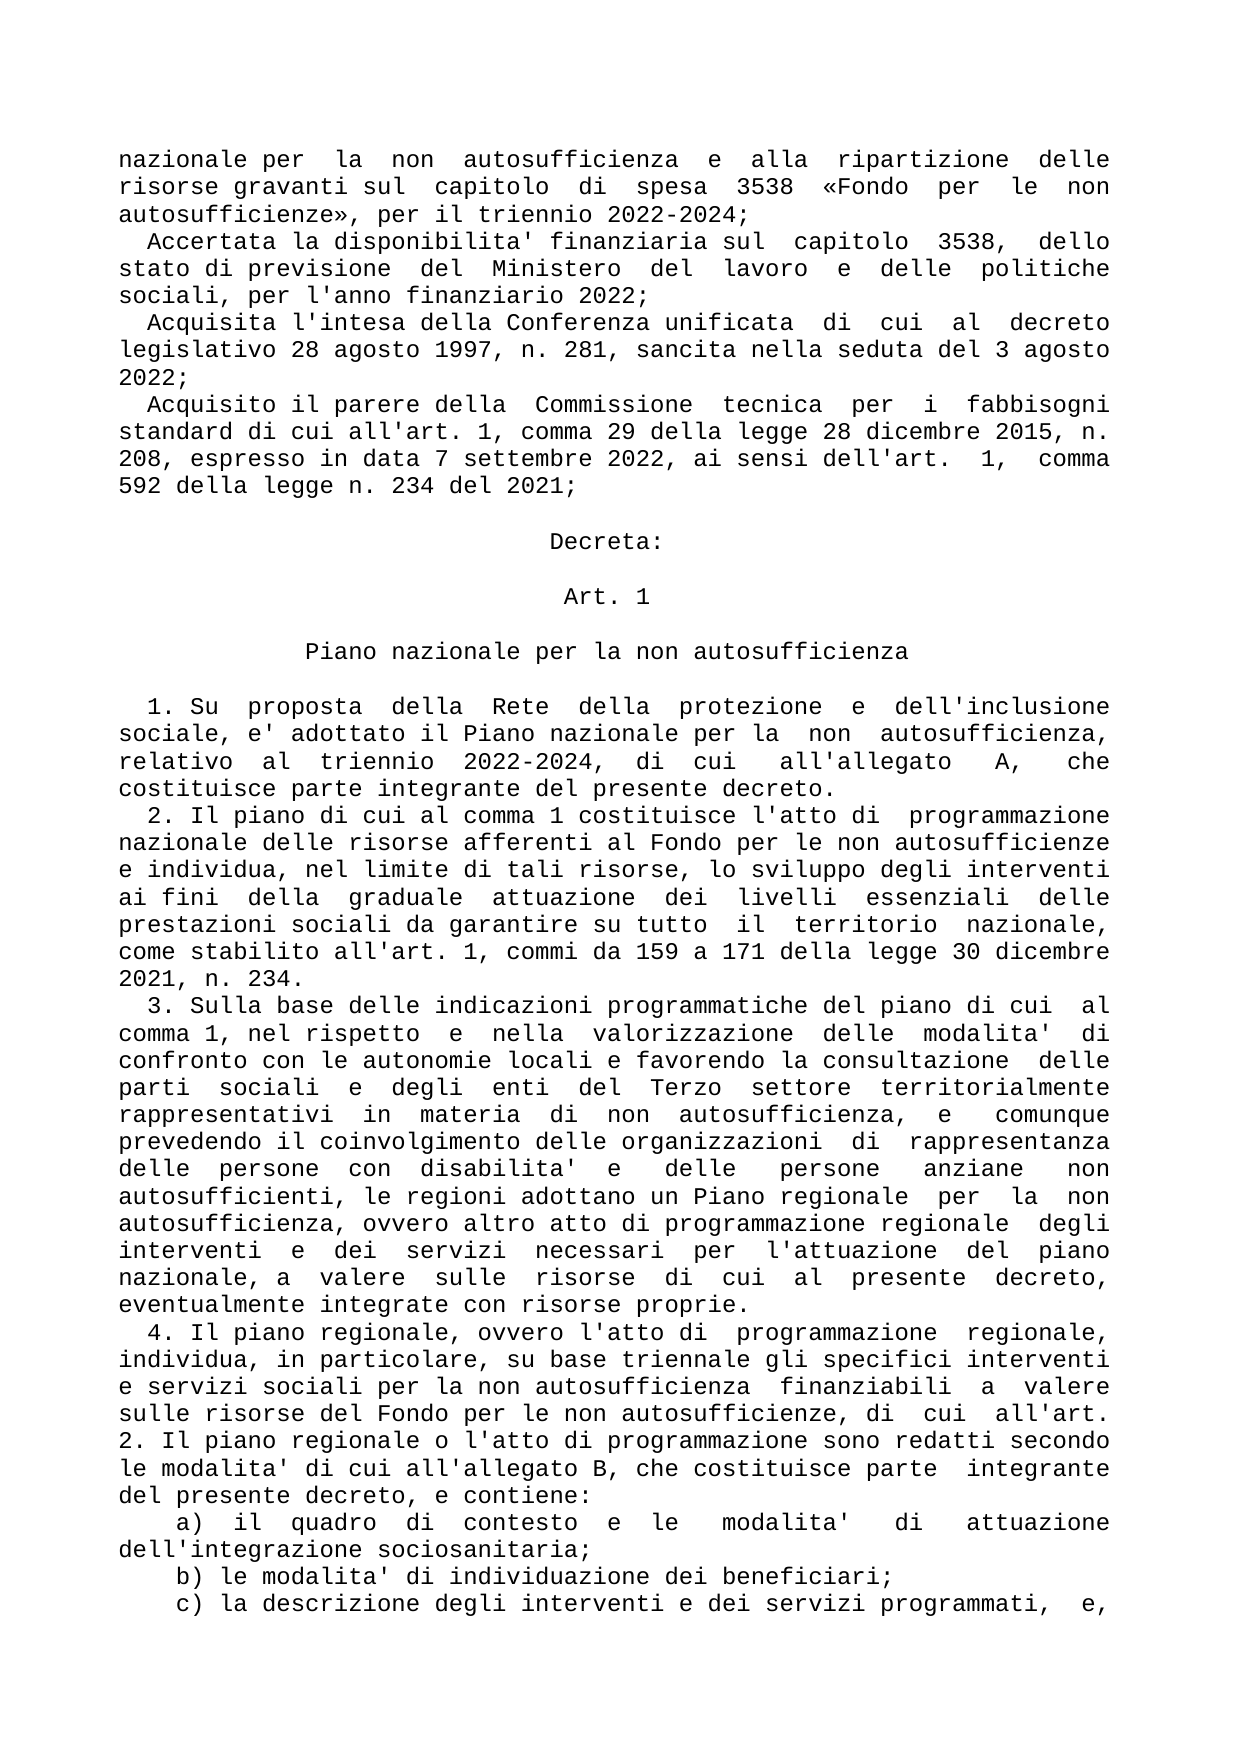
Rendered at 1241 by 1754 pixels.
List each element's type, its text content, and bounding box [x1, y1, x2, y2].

text Acquisita l'intesa della Conferenza unificata di cui al decreto [118, 311, 1122, 338]
text nazionale per la non autosufficienza e alla ripartizione delle [118, 148, 1122, 175]
text 2. Il piano di cui al comma 1 costituisce l'atto di programmazione [118, 803, 1122, 831]
text costituisce parte integrante del presente decreto. [118, 776, 1122, 803]
text 208, espresso in data 7 settembre 2022, ai sensi dell'art. 1, comma [118, 447, 1122, 474]
text parti sociali e degli enti del Terzo settore territorialmente [118, 1075, 1122, 1102]
text legislativo 28 agosto 1997, n. 281, sancita nella seduta del 3 agosto [118, 338, 1122, 365]
text stato di previsione del Ministero del lavoro e delle politiche [118, 256, 1122, 283]
text 3. Sulla base delle indicazioni programmatiche del piano di cui al [118, 994, 1122, 1021]
text sulle risorse del Fondo per le non autosufficienze, di cui all'art. [118, 1402, 1122, 1429]
text come stabilito all'art. 1, commi da 159 a 171 della legge 30 dicembre [118, 939, 1122, 967]
text eventualmente integrate con risorse proprie. [118, 1293, 1122, 1320]
text comma 1, nel rispetto e nella valorizzazione delle modalita' di [118, 1021, 1122, 1048]
text 2021, n. 234. [118, 967, 1122, 994]
text autosufficienza, ovvero altro atto di programmazione regionale degli [118, 1211, 1122, 1238]
text nazionale delle risorse afferenti al Fondo per le non autosufficienze [118, 831, 1122, 858]
text autosufficienti, le regioni adottano un Piano regionale per la non [118, 1184, 1122, 1211]
text 2. Il piano regionale o l'atto di programmazione sono redatti secondo [118, 1429, 1122, 1456]
text sociali, per l'anno finanziario 2022; [118, 283, 1122, 311]
text 2022; [118, 365, 1122, 392]
text Accertata la disponibilita' finanziaria sul capitolo 3538, dello [118, 229, 1122, 256]
text Acquisito il parere della Commissione tecnica per i fabbisogni [118, 392, 1122, 419]
text rappresentativi in materia di non autosufficienza, e comunque [118, 1102, 1122, 1130]
text individua, in particolare, su base triennale gli specifici interventi [118, 1347, 1122, 1374]
text c) la descrizione degli interventi e dei servizi programmati, e, [118, 1592, 1122, 1619]
text nazionale, a valere sulle risorse di cui al presente decreto, [118, 1266, 1122, 1293]
text risorse gravanti sul capitolo di spesa 3538 «Fondo per le non [118, 175, 1122, 202]
text prestazioni sociali da garantire su tutto il territorio nazionale, [118, 912, 1122, 939]
text e servizi sociali per la non autosufficienza finanziabili a valere [118, 1374, 1122, 1402]
text b) le modalita' di individuazione dei beneficiari; [118, 1565, 1122, 1592]
text dell'integrazione sociosanitaria; [118, 1537, 1122, 1565]
text standard di cui all'art. 1, comma 29 della legge 28 dicembre 2015, n. [118, 419, 1122, 447]
text delle persone con disabilita' e delle persone anziane non [118, 1157, 1122, 1184]
text Piano nazionale per la non autosufficienza [118, 639, 1122, 667]
text del presente decreto, e contiene: [118, 1483, 1122, 1510]
text 1. Su proposta della Rete della protezione e dell'inclusione [118, 695, 1122, 722]
text e individua, nel limite di tali risorse, lo sviluppo degli interventi [118, 858, 1122, 885]
text a) il quadro di contesto e le modalita' di attuazione [118, 1510, 1122, 1537]
text le modalita' di cui all'allegato B, che costituisce parte integrante [118, 1456, 1122, 1483]
text autosufficienze», per il triennio 2022-2024; [118, 202, 1122, 229]
text sociale, e' adottato il Piano nazionale per la non autosufficienza, [118, 722, 1122, 749]
text interventi e dei servizi necessari per l'attuazione del piano [118, 1238, 1122, 1266]
text 592 della legge n. 234 del 2021; [118, 474, 1122, 501]
text 4. Il piano regionale, ovvero l'atto di programmazione regionale, [118, 1320, 1122, 1347]
text prevedendo il coinvolgimento delle organizzazioni di rappresentanza [118, 1130, 1122, 1157]
text Decreta: [118, 529, 1122, 556]
text ai fini della graduale attuazione dei livelli essenziali delle [118, 885, 1122, 912]
text confronto con le autonomie locali e favorendo la consultazione delle [118, 1048, 1122, 1075]
text relativo al triennio 2022-2024, di cui all'allegato A, che [118, 749, 1122, 776]
text Art. 1 [118, 584, 1122, 611]
